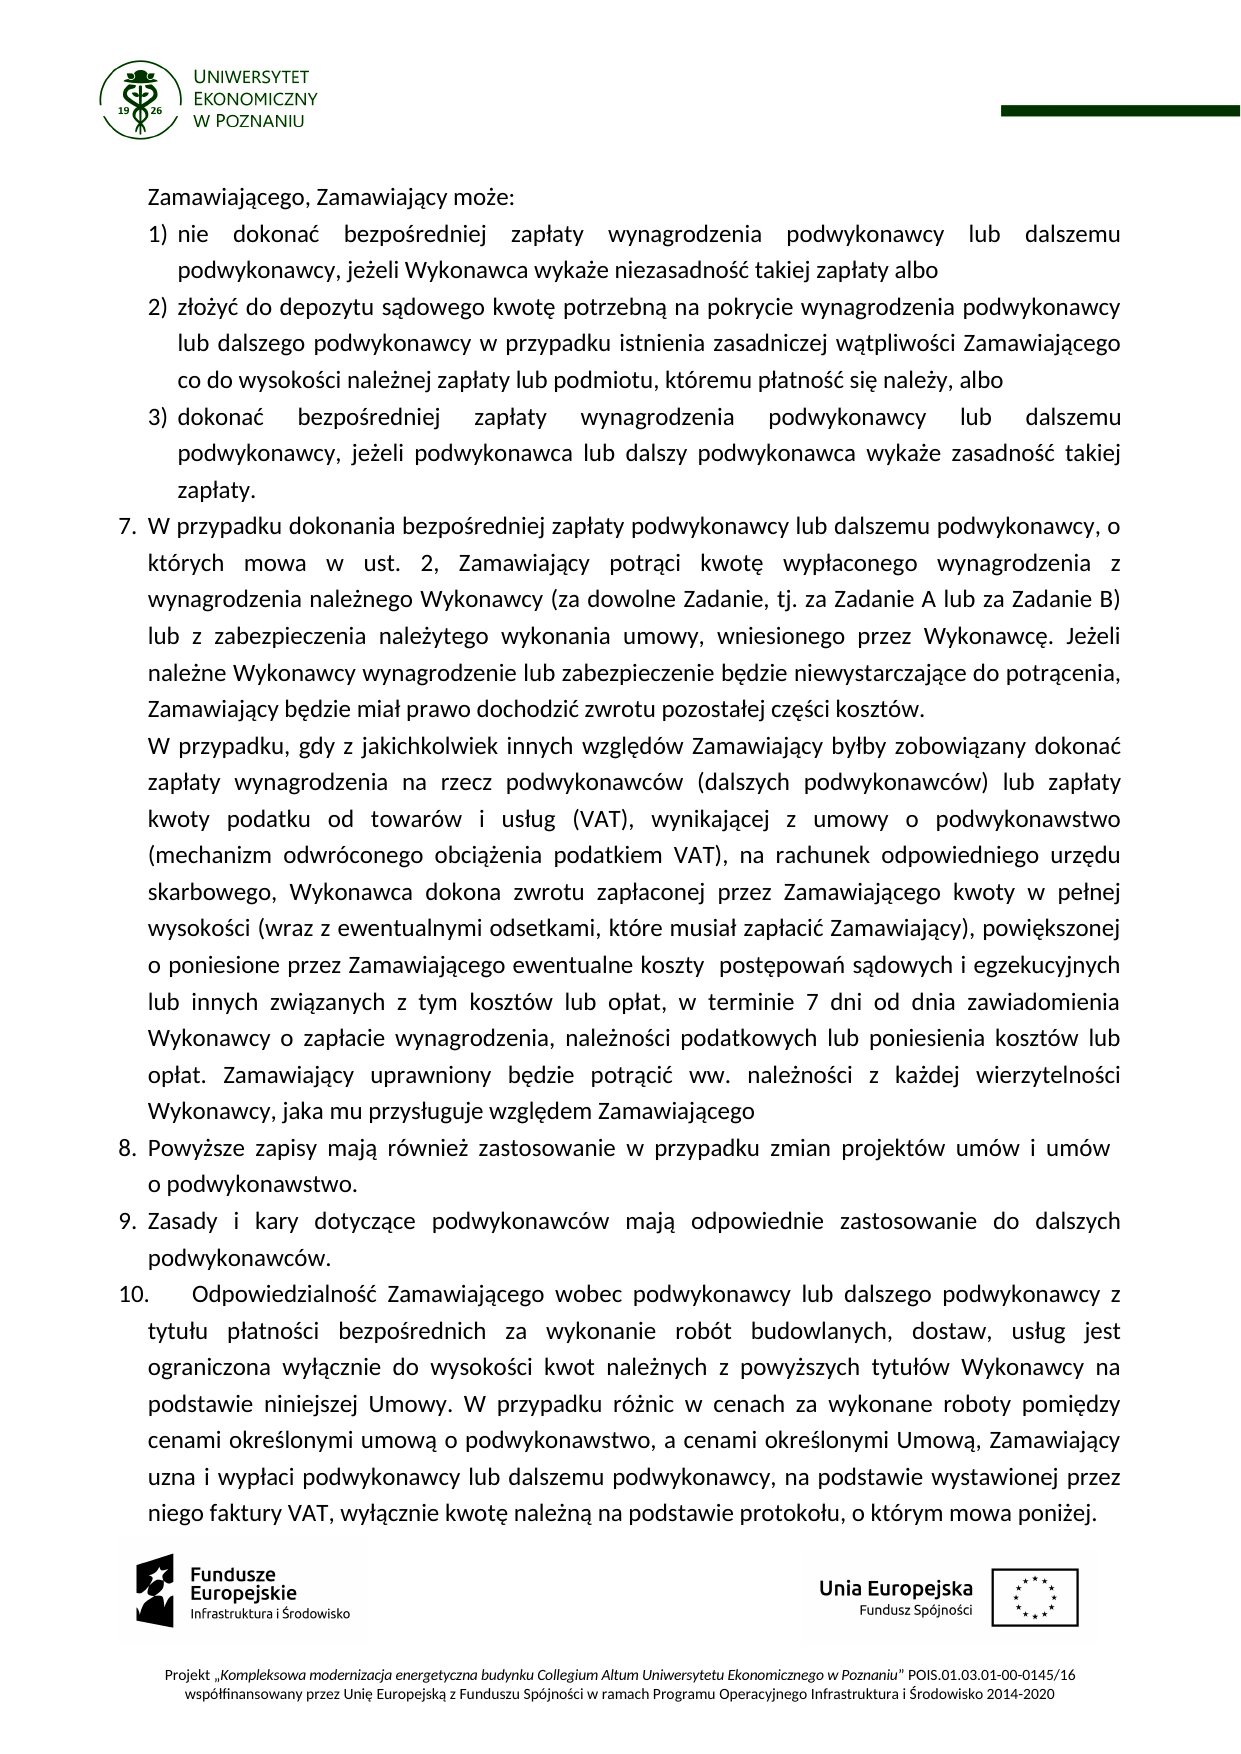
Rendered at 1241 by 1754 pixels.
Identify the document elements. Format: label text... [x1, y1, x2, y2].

list Zasady i kary dotyczące podwykonawców mają odpowiednie zastosowanie do dalszych podwykonawców. [118, 1205, 1122, 1272]
picture [801, 1549, 1098, 1646]
list W przypadku dokonania bezpośredniej zapłaty podwykonawcy lub dalszemu podwykonawcy, o których mowa w ust. 2, Zamawiający potrąci kwotę wypłaconego wynagrodzenia z wynagrodzenia należnego Wykonawcy (za dowolne Zadanie, tj. za Zadanie A lub za Zadanie B) lub z zabezpieczenia należytego wykonania umowy, wniesionego przez Wykonawcę. Jeżeli należne Wykonawcy wynagrodzenie lub zabezpieczenie będzie niewystarczające do potrącenia, Zamawiający będzie miał prawo dochodzić zwrotu pozostałej części kosztów. [118, 510, 1122, 724]
list dokonać bezpośredniej zapłaty wynagrodzenia podwykonawcy lub dalszemu podwykonawcy, jeżeli podwykonawca lub dalszy podwykonawca wykaże zasadność takiej zapłaty. [148, 401, 1122, 504]
list W przypadku zgłoszenia uwag, o których mowa w ust. 5, w terminie wskazanym przez Zamawiającego, Zamawiający może: [118, 181, 1122, 212]
list Powyższe zapisy mają również zastosowanie w przypadku zmian projektów umów i umów o podwykonawstwo. [118, 1132, 1122, 1199]
list nie dokonać bezpośredniej zapłaty wynagrodzenia podwykonawcy lub dalszemu podwykonawcy, jeżeli Wykonawca wykaże niezasadność takiej zapłaty albo [148, 218, 1122, 285]
picture [40, 11, 1241, 243]
list złożyć do depozytu sądowego kwotę potrzebną na pokrycie wynagrodzenia podwykonawcy lub dalszego podwykonawcy w przypadku istnienia zasadniczej wątpliwości Zamawiającego co do wysokości należnej zapłaty lub podmiotu, któremu płatność się należy, albo [148, 291, 1122, 395]
text W przypadku, gdy z jakichkolwiek innych względów Zamawiający byłby zobowiązany dokonać zapłaty wynagrodzenia na rzecz podwykonawców (dalszych podwykonawców) lub zapłaty kwoty podatku od towarów i usług (VAT), wynikającej z umowy o podwykonawstwo (mechanizm odwróconego obciążenia podatkiem VAT), na rachunek odpowiedniego urzędu skarbowego, Wykonawca dokona zwrotu zapłaconej przez Zamawiającego kwoty w pełnej wysokości (wraz z ewentualnymi odsetkami, które musiał zapłacić Zamawiający), powiększonej o poniesione przez Zamawiającego ewentualne koszty postępowań sądowych i egzekucyjnych lub innych związanych z tym kosztów lub opłat, w terminie 7 dni od dnia zawiadomienia Wykonawcy o zapłacie wynagrodzenia, należności podatkowych lub poniesienia kosztów lub opłat. Zamawiający uprawniony będzie potrącić ww. należności z każdej wierzytelności Wykonawcy, jaka mu przysługuje względem Zamawiającego [148, 730, 1122, 1126]
picture [118, 1535, 368, 1646]
list Odpowiedzialność Zamawiającego wobec podwykonawcy lub dalszego podwykonawcy z tytułu płatności bezpośrednich za wykonanie robót budowlanych, dostaw, usług jest ograniczona wyłącznie do wysokości kwot należnych z powyższych tytułów Wykonawcy na podstawie niniejszej Umowy. W przypadku różnic w cenach za wykonane roboty pomiędzy cenami określonymi umową o podwykonawstwo, a cenami określonymi Umową, Zamawiający uzna i wypłaci podwykonawcy lub dalszemu podwykonawcy, na podstawie wystawionej przez niego faktury VAT, wyłącznie kwotę należną na podstawie protokołu, o którym mowa poniżej. [118, 1278, 1122, 1528]
